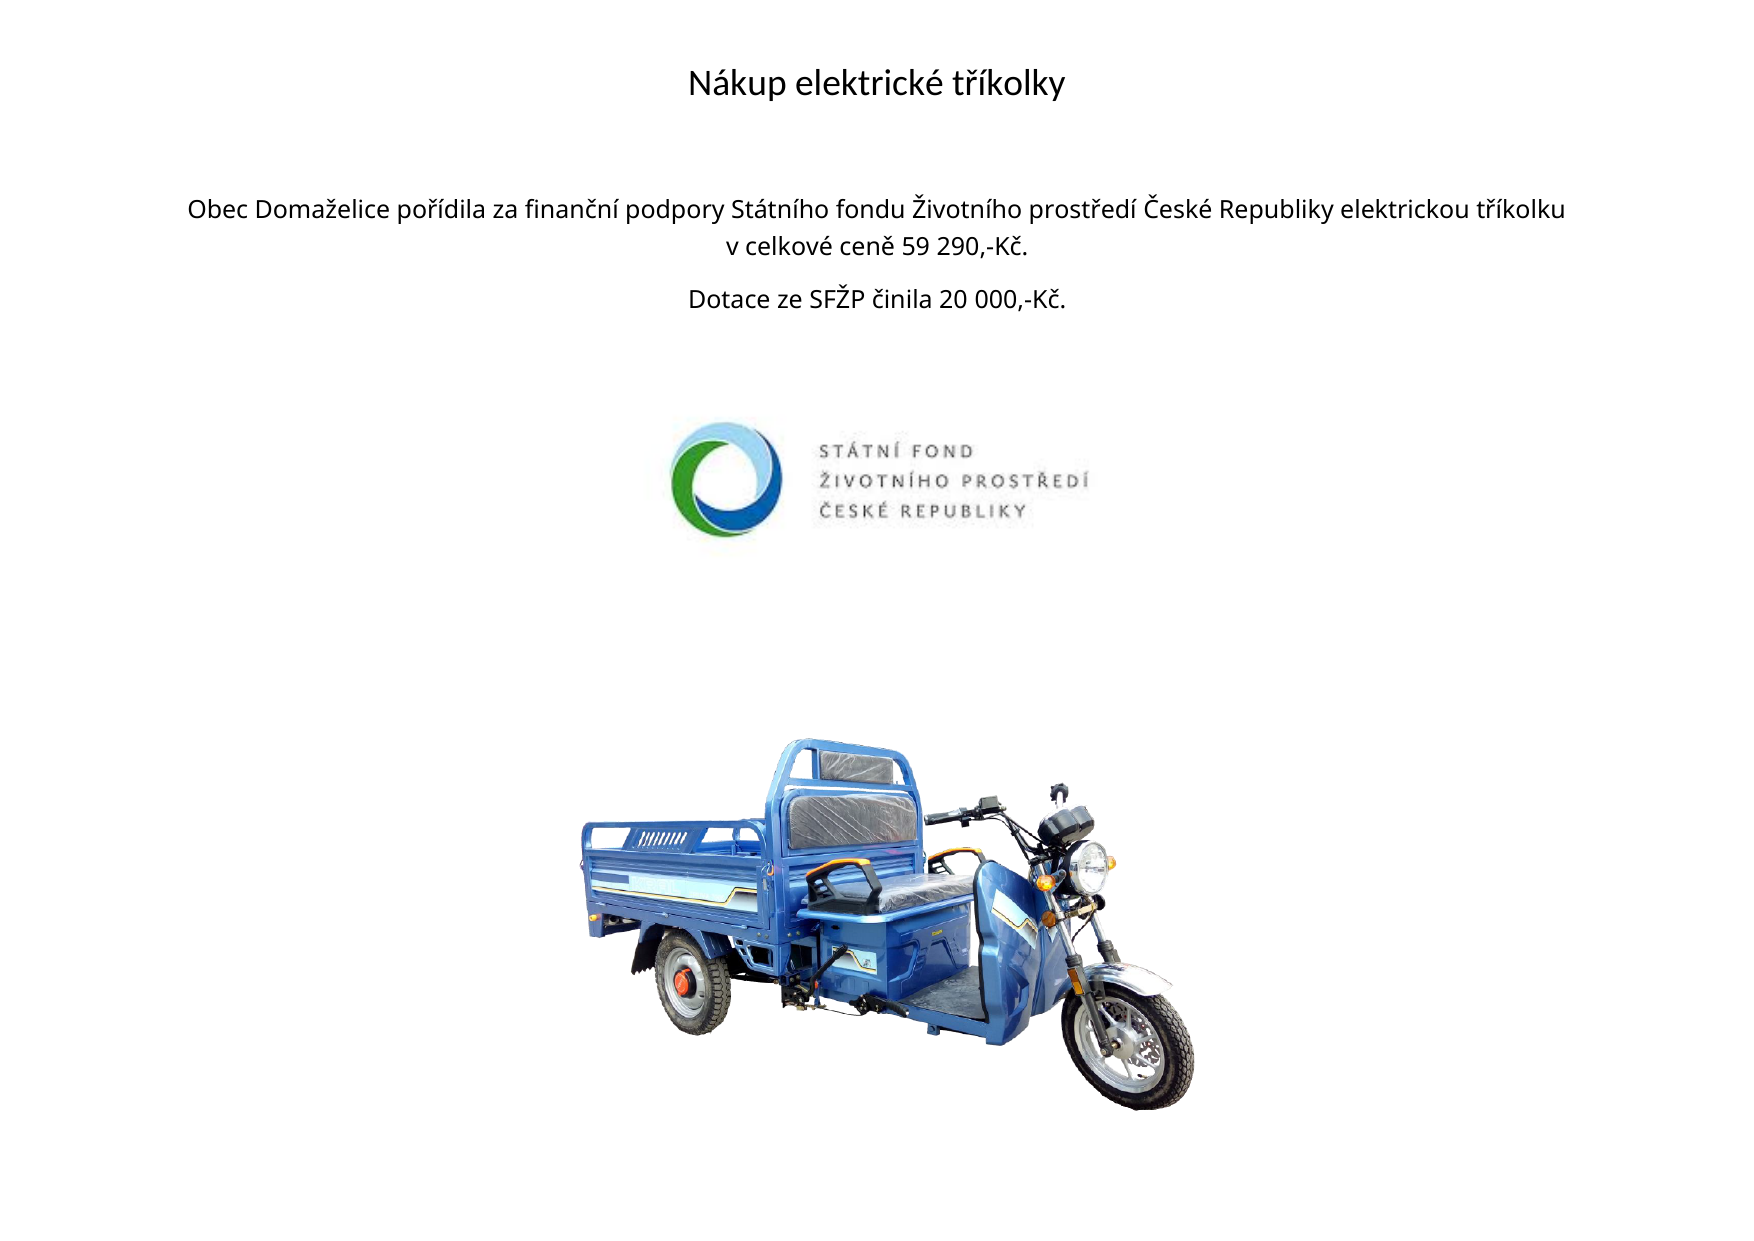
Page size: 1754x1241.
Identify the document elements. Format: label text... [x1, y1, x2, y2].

picture [552, 699, 1202, 1129]
text Obec Domaželice pořídila za finanční podpory Státního fondu Životního prostředí České Republiky elektrickou tříkolku v celkové ceně 59 290,-Kč. [148, 191, 1606, 262]
text Nákup elektrické tříkolky [148, 59, 1606, 105]
picture [618, 335, 1136, 626]
text Dotace ze SFŽP činila 20 000,-Kč. [148, 282, 1606, 316]
